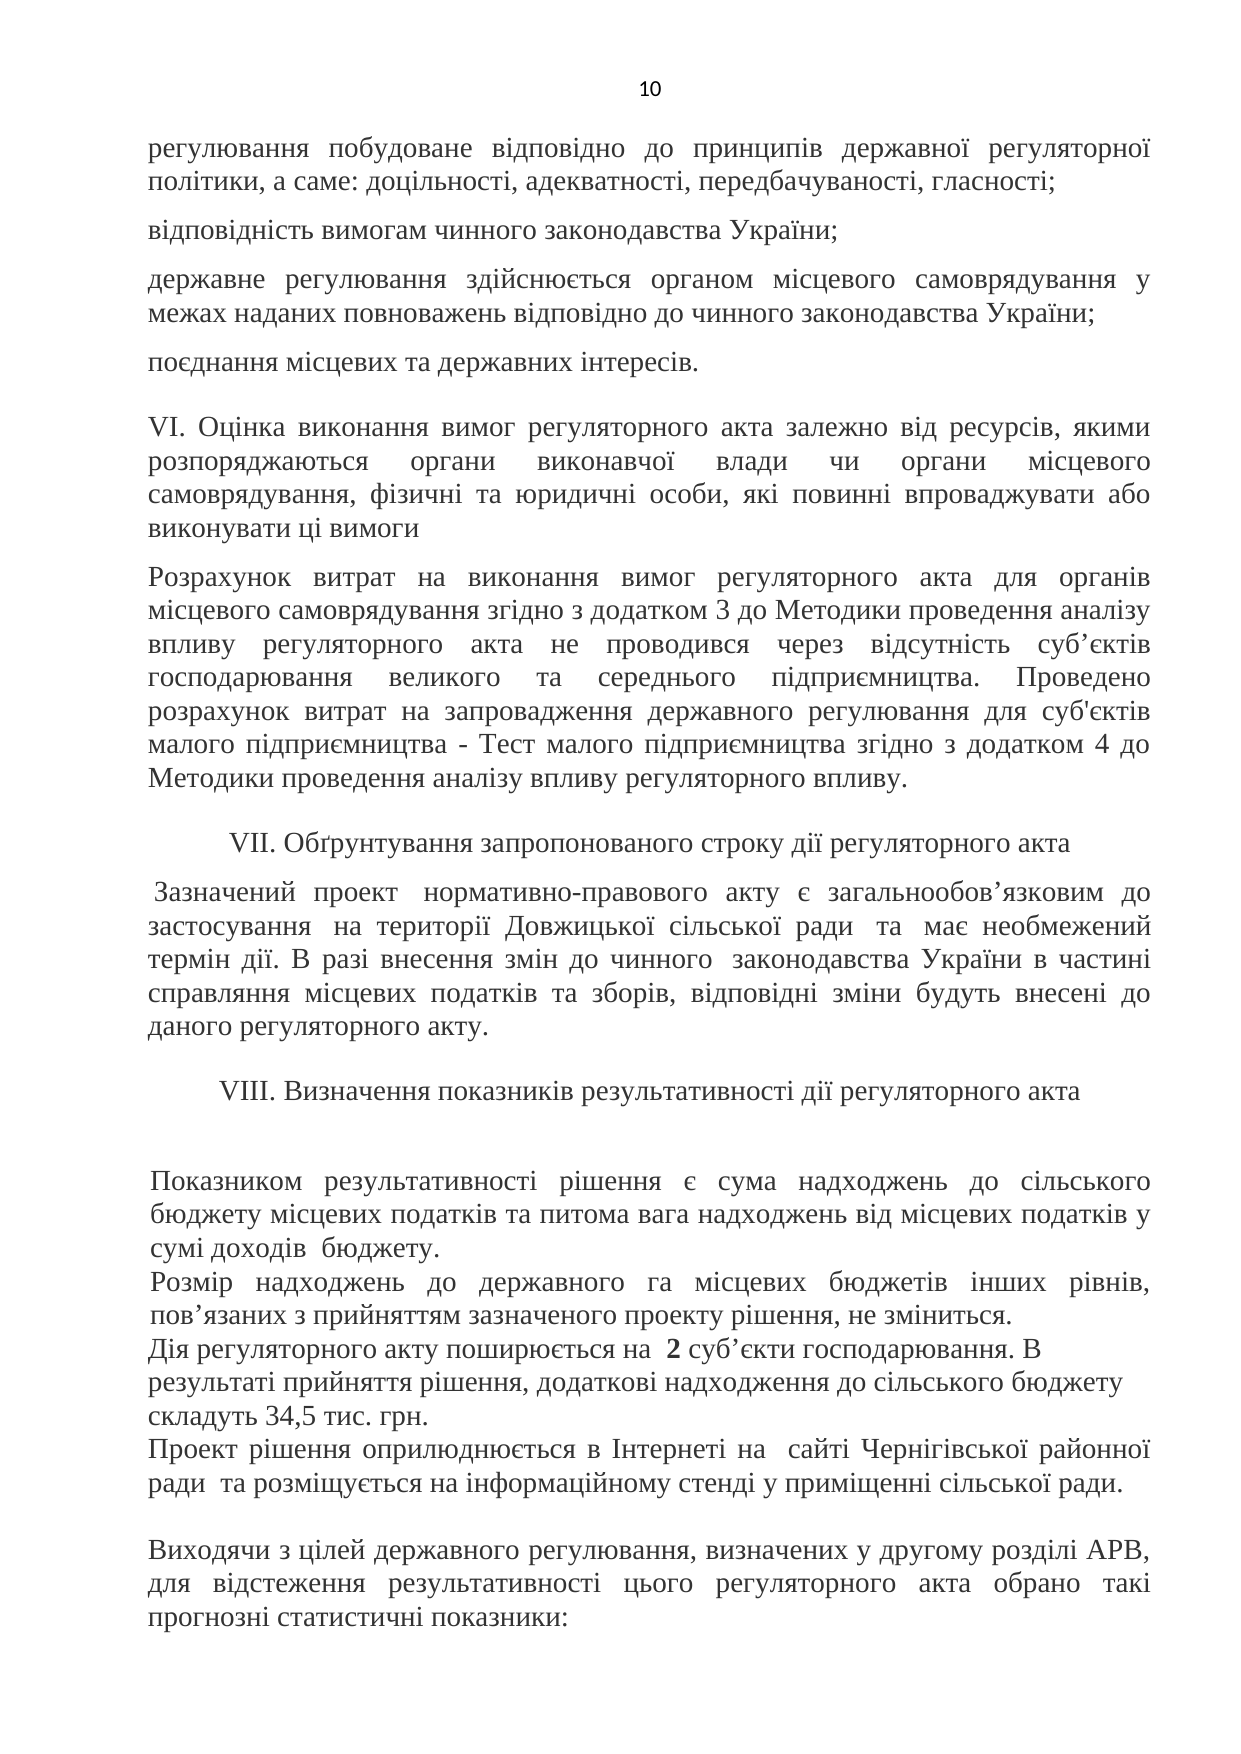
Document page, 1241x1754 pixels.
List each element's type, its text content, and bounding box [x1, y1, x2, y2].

text Виходячи з цілей державного регулювання, визначених у другому розділі АРВ, для відстеження результативності цього регуляторного акта обрано такі прогнозні статистичні показники: [148, 1532, 1152, 1633]
text відповідність вимогам чинного законодавства України; [148, 212, 1152, 246]
text VII. Обґрунтування запропонованого строку дії регуляторного акта [148, 825, 1152, 858]
text VIII. Визначення показників результативності дії регуляторного акта [148, 1073, 1152, 1107]
text Розрахунок витрат на виконання вимог регуляторного акта для органів місцевого самоврядування згідно з додатком 3 до Методики проведення аналізу впливу регуляторного акта не проводився через відсутність суб’єктів господарювання великого та середнього підприємництва. Проведено розрахунок витрат на запровадження державного регулювання для суб'єктів малого підприємництва - Тест малого підприємництва згідно з додатком 4 до Методики проведення аналізу впливу регуляторного впливу. [148, 559, 1152, 794]
text поєднання місцевих та державних інтересів. [148, 344, 1152, 378]
text Проект рішення оприлюднюється в Інтернеті на сайті Чернігівської районної ради та розміщується на інформаційному стенді у приміщенні сільської ради. [148, 1431, 1152, 1498]
text Зазначений проект нормативно-правового акту є загальнообов’язковим до застосування на території Довжицької сільської ради та має необмежений термін дії. В разі внесення змін до чинного законодавства України в частині справляння місцевих податків та зборів, відповідні зміни будуть внесені до даного регуляторного акту. [148, 874, 1152, 1042]
text державне регулювання здійснюється органом місцевого самоврядування у межах наданих повноважень відповідно до чинного законодавства України; [148, 262, 1152, 329]
text Показником результативності рішення є сума надходжень до сільського бюджету місцевих податків та питома вага надходжень від місцевих податків у сумі доходів бюджету. [150, 1163, 1152, 1264]
text регулювання побудоване відповідно до принципів державної регуляторної політики, а саме: доцільності, адекватності, передбачуваності, гласності; [148, 130, 1152, 197]
text Дія регуляторного акту поширюється на 2 суб’єкти господарювання. В результаті прийняття рішення, додаткові надходження до сільського бюджету складуть 34,5 тис. грн. [148, 1331, 1152, 1431]
text VI. Оцінка виконання вимог регуляторного акта залежно від ресурсів, якими розпоряджаються органи виконавчої влади чи органи місцевого самоврядування, фізичні та юридичні особи, які повинні впроваджувати або виконувати ці вимоги [148, 409, 1152, 543]
text Розмір надходжень до державного га місцевих бюджетів інших рівнів, пов’язаних з прийняттям зазначеного проекту рішення, не зміниться. [150, 1264, 1152, 1331]
